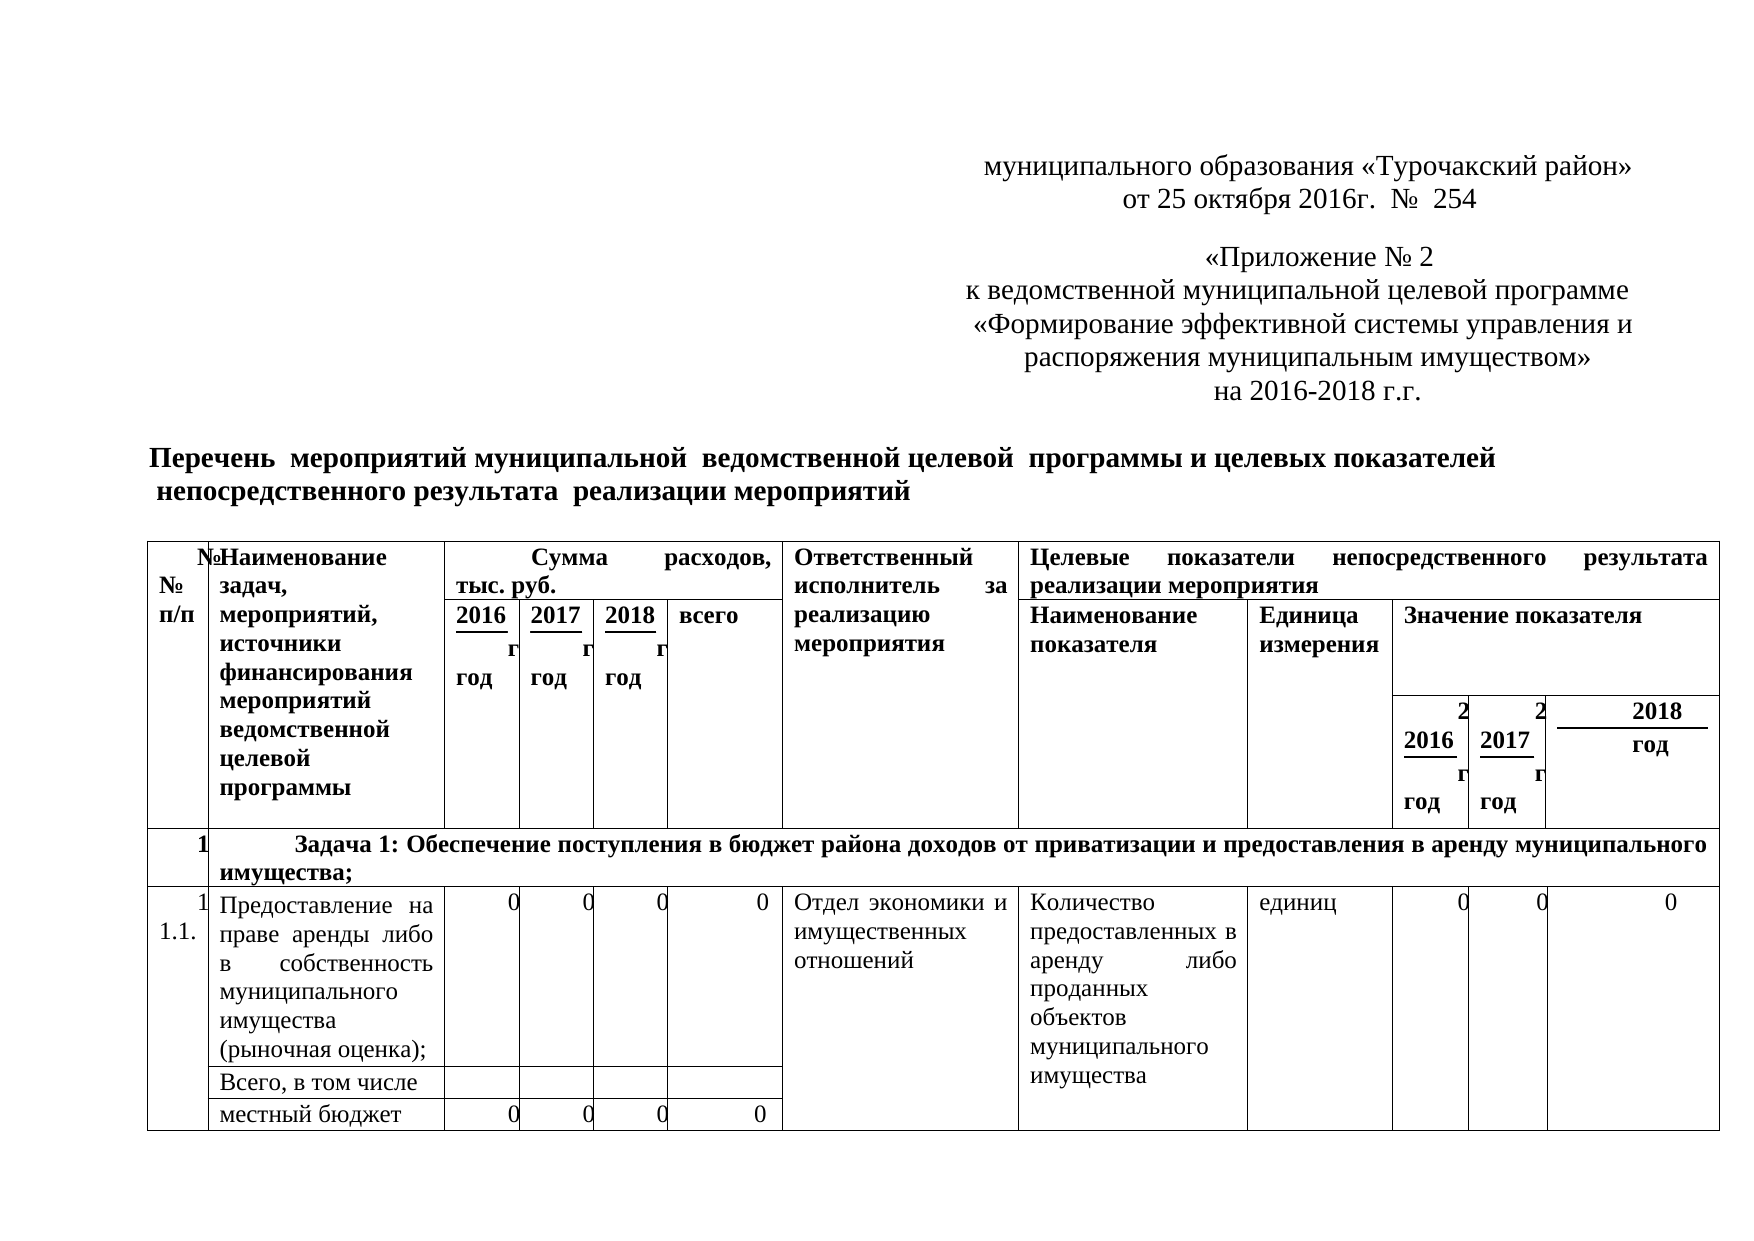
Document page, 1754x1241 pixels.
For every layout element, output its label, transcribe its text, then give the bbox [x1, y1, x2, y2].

table_cell [445, 1067, 519, 1098]
table_header Ответственный исполнитель за реализацию мероприятия [783, 542, 1018, 828]
table_cell [594, 1067, 667, 1098]
table_cell Единица измерения [1248, 600, 1392, 828]
text непосредственного результата реализации мероприятий [74, 473, 1636, 507]
table_cell 0 [445, 1099, 519, 1130]
text распоряжения муниципальным имуществом» [74, 339, 1636, 373]
table_cell Задача 1: Обеспечение поступления в бюджет района доходов от приватизации и предоставления в аренду муниципального имущества; [209, 829, 1719, 886]
table_cell [668, 1067, 782, 1098]
text «Приложение № 2 [74, 239, 1636, 272]
table_cell 0 [520, 1099, 593, 1130]
table_cell местный бюджет [209, 1099, 444, 1130]
table_cell [520, 1067, 593, 1098]
text от 25 октября 2016г. № 254 [532, 181, 1636, 215]
table_cell Наименование показателя [1019, 600, 1247, 828]
table_cell 0 [668, 887, 782, 1066]
table_cell Всего, в том числе [209, 1067, 444, 1098]
table_cell 0 [668, 1099, 782, 1130]
table_header Наименование задач, мероприятий, источники финансирования мероприятий ведомственной целевой программы [209, 542, 444, 828]
table_header Сумма расходов, тыс. руб. [445, 542, 782, 599]
table_cell 1 [148, 829, 208, 886]
table_cell 0 [520, 887, 593, 1066]
table_cell 0 [594, 887, 667, 1066]
text на 2016-2018 г.г. [74, 373, 1636, 406]
table_cell 2018 год [1546, 696, 1719, 828]
table_cell Предоставление на праве аренды либо в собственность муниципального имущества (рыночная оценка); [209, 887, 444, 1066]
table_header Целевые показатели непосредственного результата реализации мероприятия [1019, 542, 1719, 599]
table_cell 22017 ггод [1469, 696, 1545, 828]
table_cell 0 [1393, 887, 1468, 1130]
table_cell 2017 ггод [520, 600, 593, 828]
text Перечень мероприятий муниципальной ведомственной целевой программы и целевых показателей [74, 440, 1636, 473]
table_cell 11.1. [148, 887, 208, 1130]
text «Формирование эффективной системы управления и [74, 306, 1636, 339]
table_cell Значение показателя [1393, 600, 1719, 695]
table_cell 2018 ггод [594, 600, 667, 828]
table_cell всего [668, 600, 782, 828]
text муниципального образования «Турочакский район» [532, 148, 1636, 181]
table_cell 0 [594, 1099, 667, 1130]
table_cell Количество предоставленных в аренду либо проданных объектов муниципального имущества [1019, 887, 1247, 1130]
table_cell единиц [1248, 887, 1392, 1130]
table_cell 22016 ггод [1393, 696, 1468, 828]
table_header №№п/п [148, 542, 208, 828]
table_cell 0 [445, 887, 519, 1066]
text к ведомственной муниципальной целевой программе [74, 272, 1636, 306]
table_cell 0 [1469, 887, 1547, 1130]
table_cell 2016 ггод [445, 600, 519, 828]
table_cell Отдел экономики и имущественных отношений [783, 887, 1018, 1130]
table_cell 0 [1548, 887, 1719, 1130]
